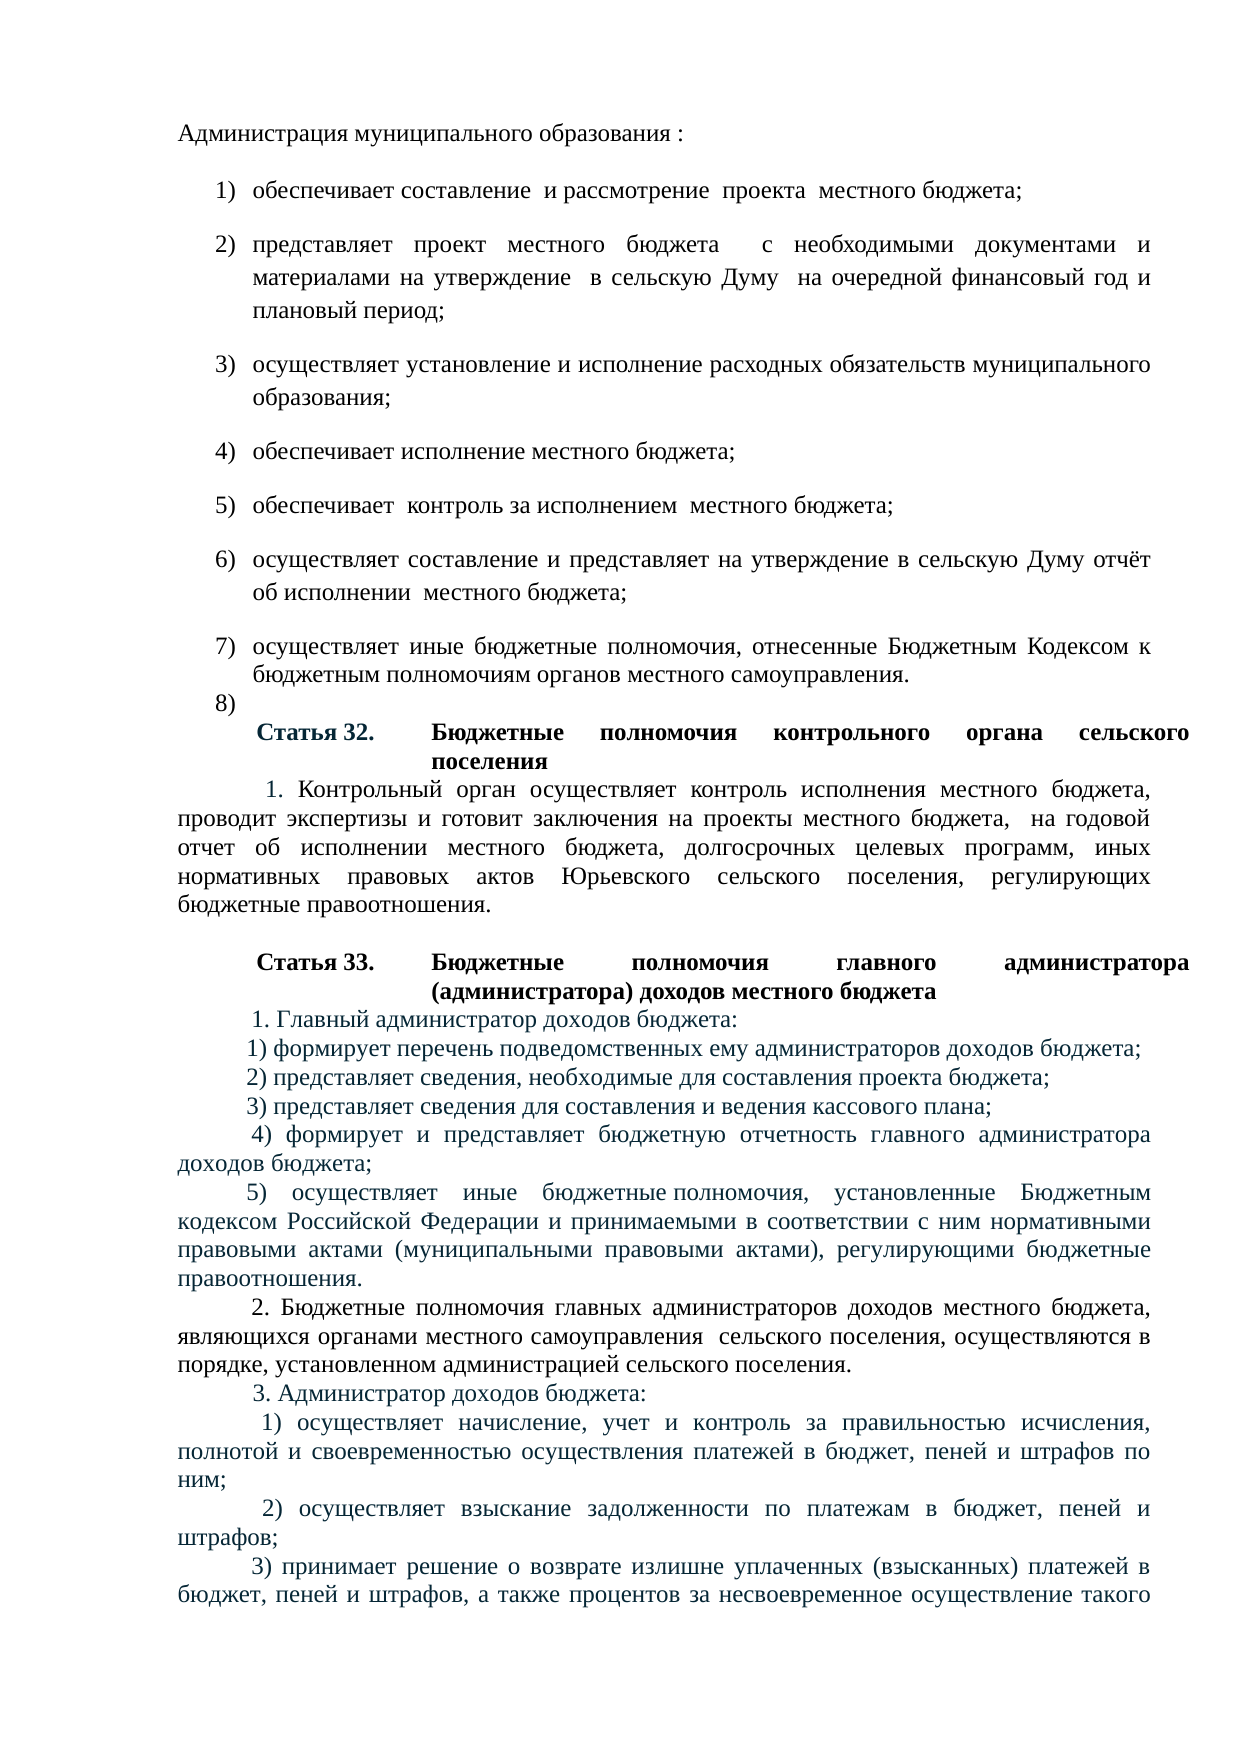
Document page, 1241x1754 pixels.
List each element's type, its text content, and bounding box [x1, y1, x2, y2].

text 1) осуществляет начисление, учет и контроль за правильностью исчисления, полнотой и своевременностью осуществления платежей в бюджет, пеней и штрафов по ним; [177, 1407, 1152, 1493]
text 3) представляет сведения для составления и ведения кассового плана; [177, 1091, 1152, 1119]
text Администрация муниципального образования : [177, 118, 1152, 147]
table_header Бюджетные полномочия главного администратора (администратора) доходов местного бюджета [420, 947, 1201, 1004]
list осуществляет иные бюджетные полномочия, отнесенные Бюджетным Кодексом к бюджетным полномочиям органов местного самоуправления. [215, 631, 1152, 688]
table_header Бюджетные полномочия контрольного органа сельского поселения [420, 717, 1201, 774]
text 3. Администратор доходов бюджета: [177, 1378, 1152, 1407]
text 1) формирует перечень подведомственных ему администраторов доходов бюджета; [177, 1033, 1152, 1062]
text 1. Контрольный орган осуществляет контроль исполнения местного бюджета, проводит экспертизы и готовит заключения на проекты местного бюджета, на годовой отчет об исполнении местного бюджета, долгосрочных целевых программ, иных нормативных правовых актов Юрьевского сельского поселения, регулирующих бюджетные правоотношения. [177, 774, 1152, 918]
text 2) представляет сведения, необходимые для составления проекта бюджета; [177, 1062, 1152, 1091]
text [177, 1551, 1152, 1608]
table_header Статья 33. [245, 947, 420, 1004]
list представляет проект местного бюджета с необходимыми документами и материалами на утверждение в сельскую Думу на очередной финансовый год и плановый период; [215, 229, 1152, 324]
text 1. Главный администратор доходов бюджета: [177, 1004, 1152, 1033]
list осуществляет составление и представляет на утверждение в сельскую Думу отчёт об исполнении местного бюджета; [215, 544, 1152, 606]
list осуществляет установление и исполнение расходных обязательств муниципального образования; [215, 349, 1152, 411]
text 2. Бюджетные полномочия главных администраторов доходов местного бюджета, являющихся органами местного самоуправления сельского поселения, осуществляются в порядке, установленном администрацией сельского поселения. [177, 1292, 1152, 1378]
list обеспечивает контроль за исполнением местного бюджета; [215, 490, 1152, 519]
list обеспечивает составление и рассмотрение проекта местного бюджета; [215, 176, 1152, 204]
table_header Статья 32. [245, 717, 420, 774]
text 4) формирует и представляет бюджетную отчетность главного администратора доходов бюджета; [177, 1119, 1152, 1177]
text 2) осуществляет взыскание задолженности по платежам в бюджет, пеней и штрафов; [177, 1493, 1152, 1551]
list обеспечивает исполнение местного бюджета; [215, 436, 1152, 465]
text 5) осуществляет иные бюджетные полномочия, установленные Бюджетным кодексом Российской Федерации и принимаемыми в соответствии с ним нормативными правовыми актами (муниципальными правовыми актами), регулирующими бюджетные правоотношения. [177, 1177, 1152, 1292]
